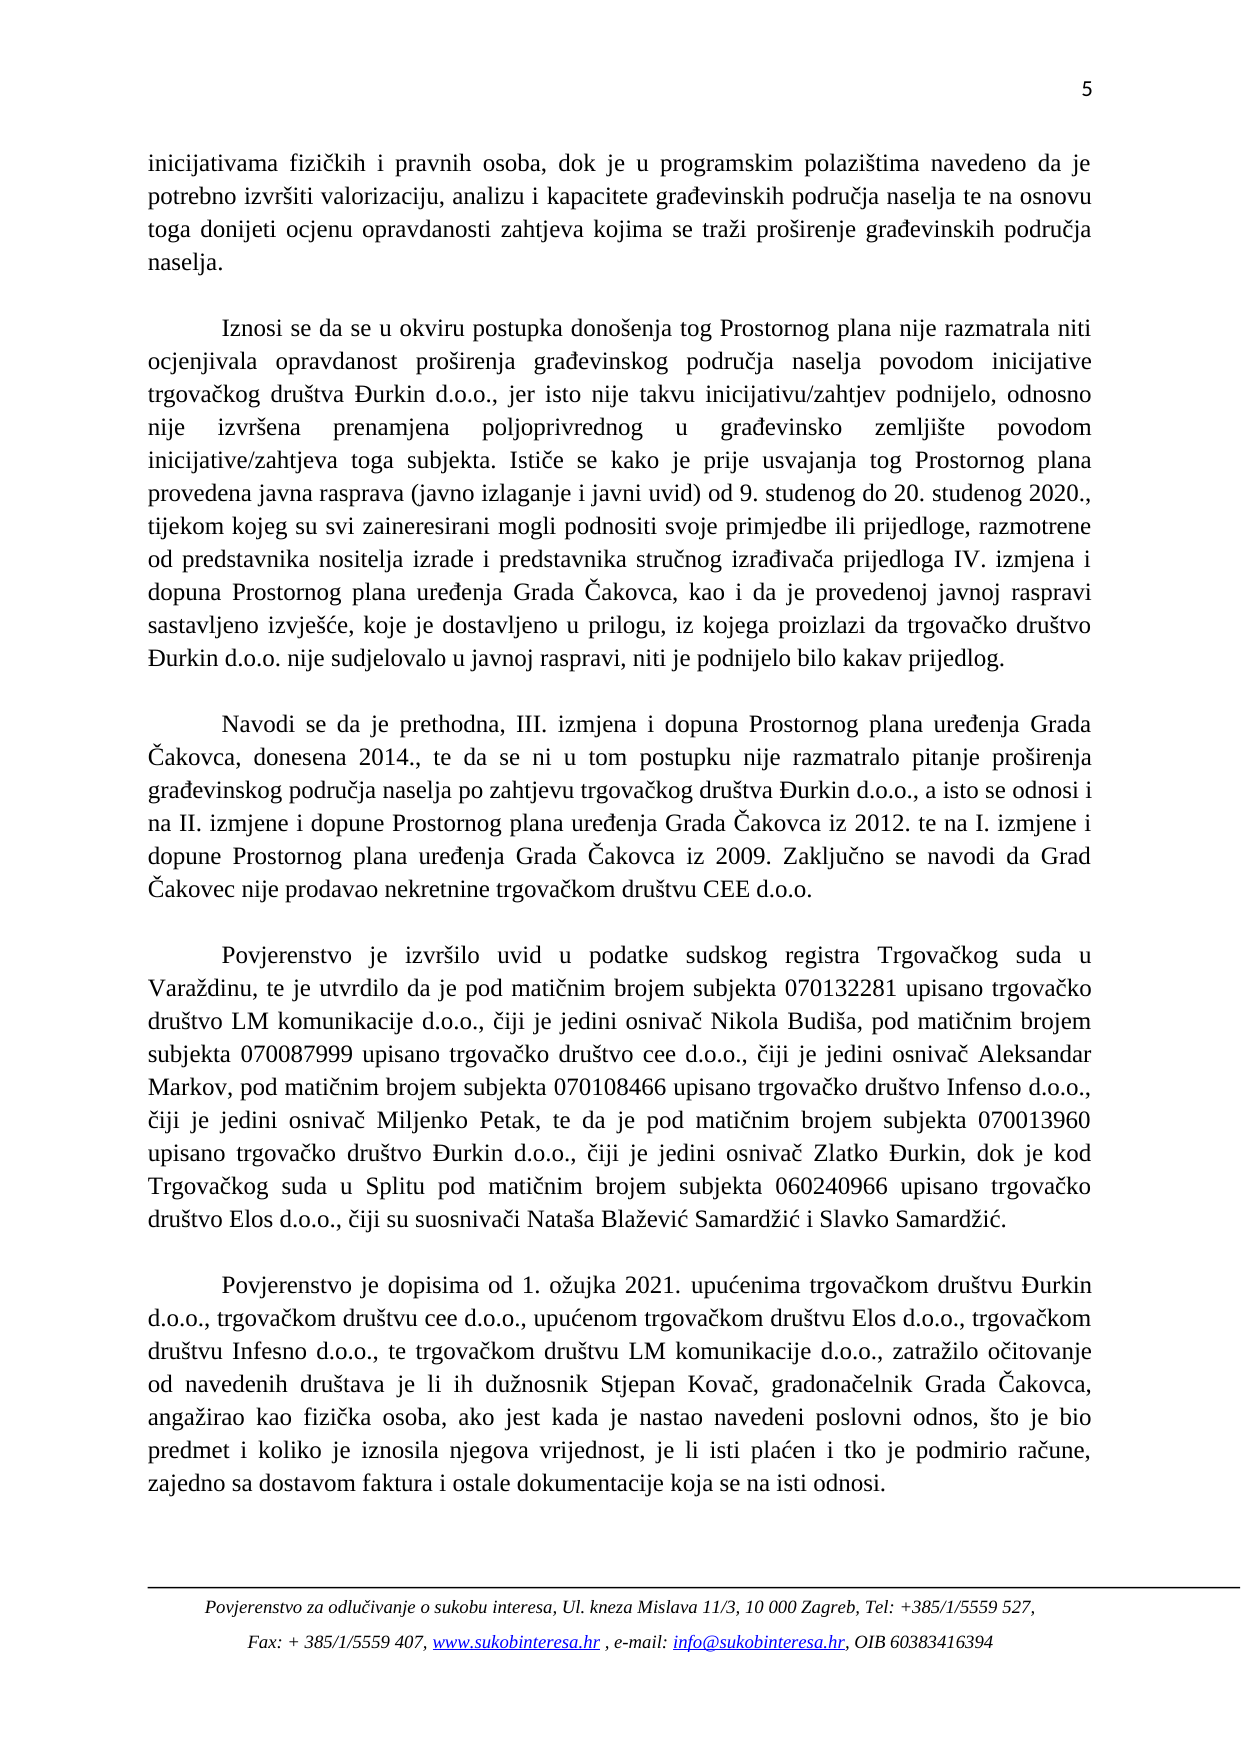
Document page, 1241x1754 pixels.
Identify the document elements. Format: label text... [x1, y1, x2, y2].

text Iznosi se da se u okviru postupka donošenja tog Prostornog plana nije razmatrala niti ocjenjivala opravdanost proširenja građevinskog područja naselja povodom inicijative trgovačkog društva Đurkin d.o.o., jer isto nije takvu inicijativu/zahtjev podnijelo, odnosno nije izvršena prenamjena poljoprivrednog u građevinsko zemljište povodom inicijative/zahtjeva toga subjekta. Ističe se kako je prije usvajanja tog Prostornog plana provedena javna rasprava (javno izlaganje i javni uvid) od 9. studenog do 20. studenog 2020., tijekom kojeg su svi zaineresirani mogli podnositi svoje primjedbe ili prijedloge, razmotrene od predstavnika nositelja izrade i predstavnika stručnog izrađivača prijedloga IV. izmjena i dopuna Prostornog plana uređenja Grada Čakovca, kao i da je provedenoj javnoj raspravi sastavljeno izvješće, koje je dostavljeno u prilogu, iz kojega proizlazi da trgovačko društvo Đurkin d.o.o. nije sudjelovalo u javnoj raspravi, niti je podnijelo bilo kakav prijedlog. [148, 313, 1092, 672]
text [148, 148, 1092, 214]
text Povjerenstvo je dopisima od 1. ožujka 2021. upućenima trgovačkom društvu Đurkin d.o.o., trgovačkom društvu cee d.o.o., upućenom trgovačkom društvu Elos d.o.o., trgovačkom društvu Infesno d.o.o., te trgovačkom društvu LM komunikacije d.o.o., zatražilo očitovanje od navedenih društava je li ih dužnosnik Stjepan Kovač, gradonačelnik Grada Čakovca, angažirao kao fizička osoba, ako jest kada je nastao navedeni poslovni odnos, što je bio predmet i koliko je iznosila njegova vrijednost, je li isti plaćen i tko je podmirio račune, zajedno sa dostavom faktura i ostale dokumentacije koja se na isti odnosi. [148, 1270, 1092, 1497]
text Povjerenstvo je izvršilo uvid u podatke sudskog registra Trgovačkog suda u Varaždinu, te je utvrdilo da je pod matičnim brojem subjekta 070132281 upisano trgovačko društvo LM komunikacije d.o.o., čiji je jedini osnivač Nikola Budiša, pod matičnim brojem subjekta 070087999 upisano trgovačko društvo cee d.o.o., čiji je jedini osnivač Aleksandar Markov, pod matičnim brojem subjekta 070108466 upisano trgovačko društvo Infenso d.o.o., čiji je jedini osnivač Miljenko Petak, te da je pod matičnim brojem subjekta 070013960 upisano trgovačko društvo Đurkin d.o.o., čiji je jedini osnivač Zlatko Đurkin, dok je kod Trgovačkog suda u Splitu pod matičnim brojem subjekta 060240966 upisano trgovačko društvo Elos d.o.o., čiji su suosnivači Nataša Blažević Samardžić i Slavko Samardžić. [148, 940, 1092, 1233]
text Navodi se da je prethodna, III. izmjena i dopuna Prostornog plana uređenja Grada Čakovca, donesena 2014., te da se ni u tom postupku nije razmatralo pitanje proširenja građevinskog područja naselja po zahtjevu trgovačkog društva Đurkin d.o.o., a isto se odnosi i na II. izmjene i dopune Prostornog plana uređenja Grada Čakovca iz 2012. te na I. izmjene i dopune Prostornog plana uređenja Grada Čakovca iz 2009. Zaključno se navodi da Grad Čakovec nije prodavao nekretnine trgovačkom društvu CEE d.o.o. [148, 709, 1092, 903]
